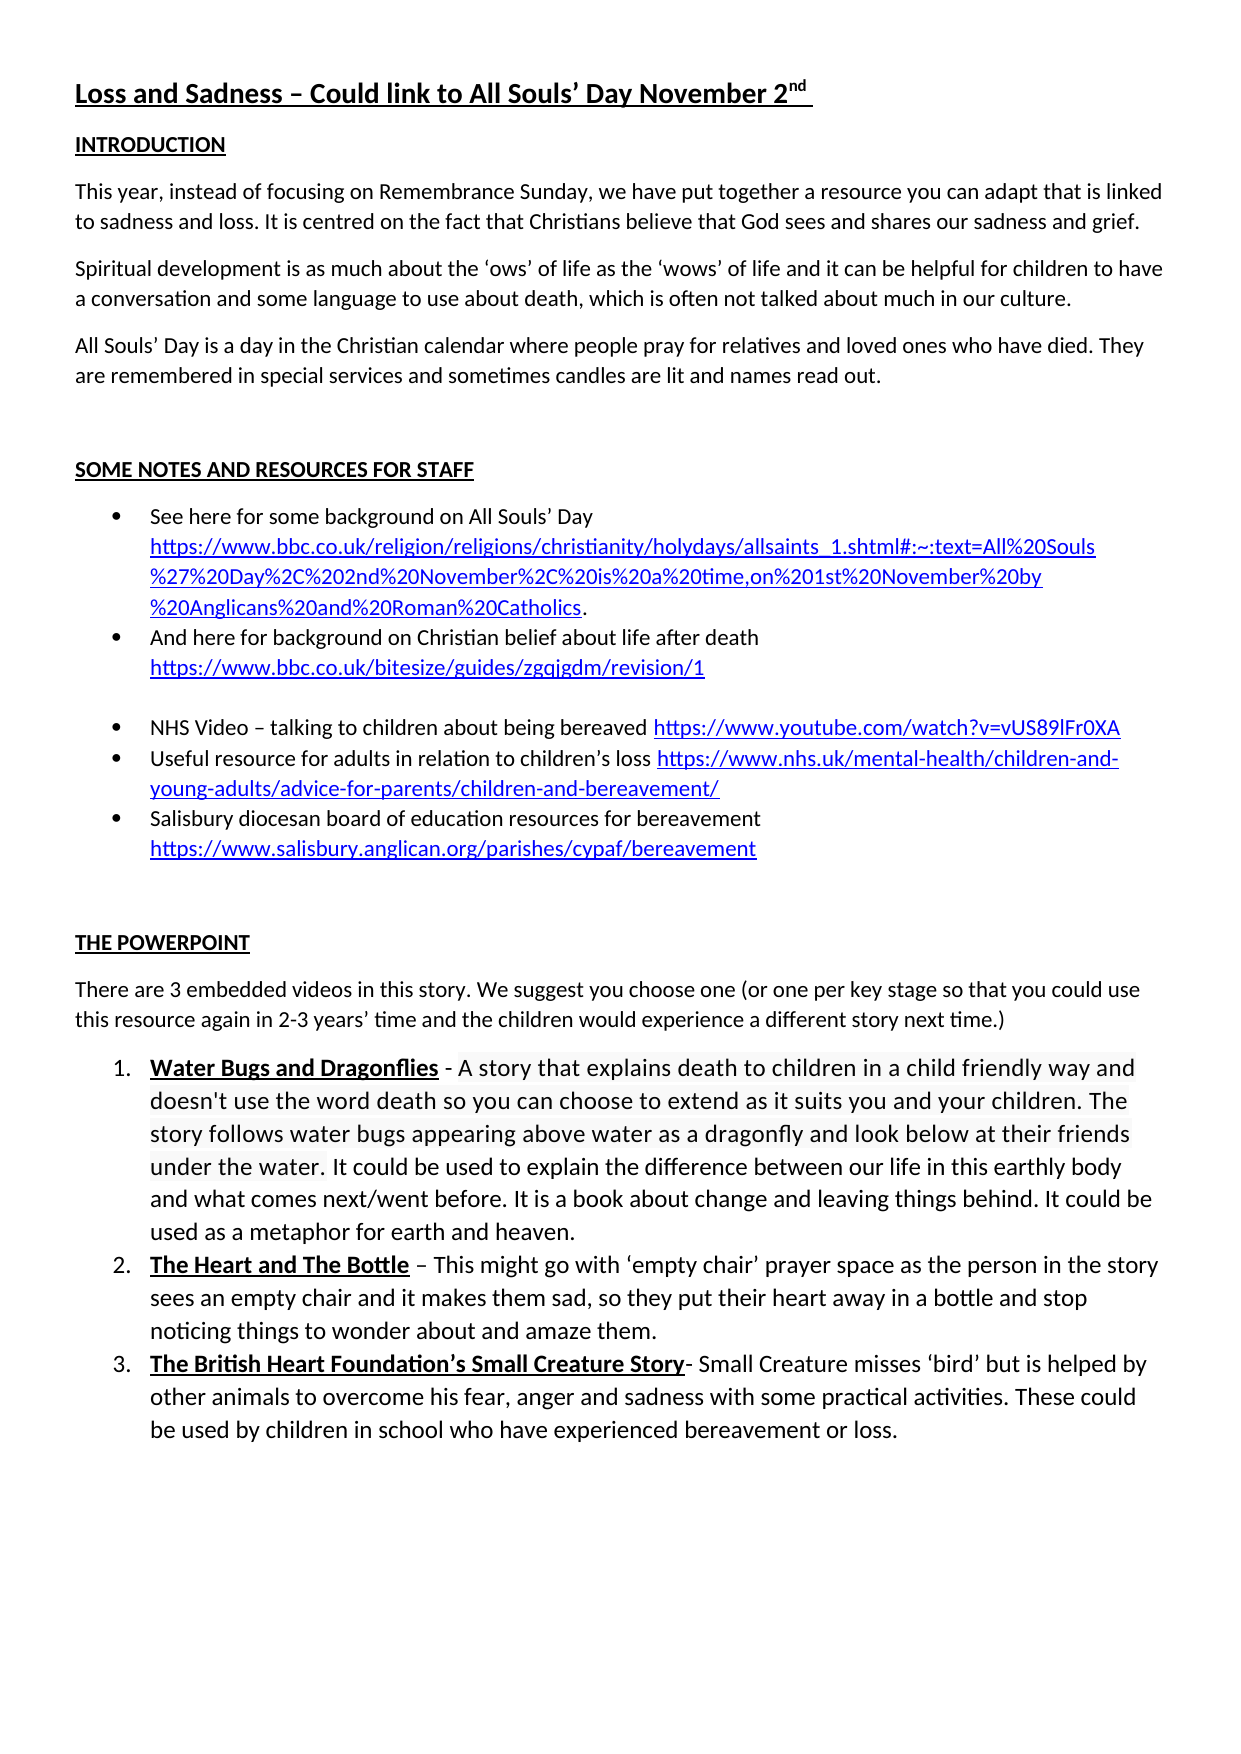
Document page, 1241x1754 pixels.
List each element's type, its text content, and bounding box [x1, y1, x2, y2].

list The British Heart Foundation’s Small Creature Story- Small Creature misses ‘bird’ but is helped by other animals to overcome his fear, anger and sadness with some practical activities. These could be used by children in school who have experienced bereavement or loss. [112, 1348, 1165, 1444]
text INTRODUCTION [75, 130, 1165, 158]
list The Heart and The Bottle – This might go with ‘empty chair’ prayer space as the person in the story sees an empty chair and it makes them sad, so they put their heart away in a bottle and stop noticing things to wonder about and amaze them. [112, 1249, 1165, 1346]
list Useful resource for adults in relation to children’s loss https://www.nhs.uk/mental-health/children-and-young-adults/advice-for-parents/children-and-bereavement/ [112, 744, 1165, 802]
list And here for background on Christian belief about life after death https://www.bbc.co.uk/bitesize/guides/zgqjgdm/revision/1 [112, 623, 1165, 681]
text Loss and Sadness – Could link to All Souls’ Day November 2nd [75, 75, 1165, 111]
list Water Bugs and Dragonflies - A story that explains death to children in a child friendly way and doesn't use the word death so you can choose to extend as it suits you and your children. The story follows water bugs appearing above water as a dragonfly and look below at their friends under the water. It could be used to explain the difference between our life in this earthly body and what comes next/went before. It is a book about change and leaving things behind. It could be used as a metaphor for earth and heaven. [112, 1052, 1165, 1247]
text This year, instead of focusing on Remembrance Sunday, we have put together a resource you can adapt that is linked to sadness and loss. It is centred on the fact that Christians believe that God sees and shares our sadness and grief. [75, 177, 1165, 235]
list See here for some background on All Souls’ Day https://www.bbc.co.uk/religion/religions/christianity/holydays/allsaints_1.shtml#:~:text=All%20Souls%27%20Day%2C%202nd%20November%2C%20is%20a%20time,on%201st%20November%20by%20Anglicans%20and%20Roman%20Catholics. [112, 502, 1165, 621]
text SOME NOTES AND RESOURCES FOR STAFF [75, 455, 1165, 483]
text There are 3 embedded videos in this story. We suggest you choose one (or one per key stage so that you could use this resource again in 2-3 years’ time and the children would experience a different story next time.) [75, 975, 1165, 1033]
text Spiritual development is as much about the ‘ows’ of life as the ‘wows’ of life and it can be helpful for children to have a conversation and some language to use about death, which is often not talked about much in our culture. [75, 254, 1165, 312]
list NHS Video – talking to children about being bereaved https://www.youtube.com/watch?v=vUS89lFr0XA [112, 713, 1165, 741]
text All Souls’ Day is a day in the Christian calendar where people pray for relatives and loved ones who have died. They are remembered in special services and sometimes candles are lit and names read out. [75, 331, 1165, 389]
text THE POWERPOINT [75, 928, 1165, 956]
list Salisbury diocesan board of education resources for bereavement https://www.salisbury.anglican.org/parishes/cypaf/bereavement [112, 804, 1165, 862]
